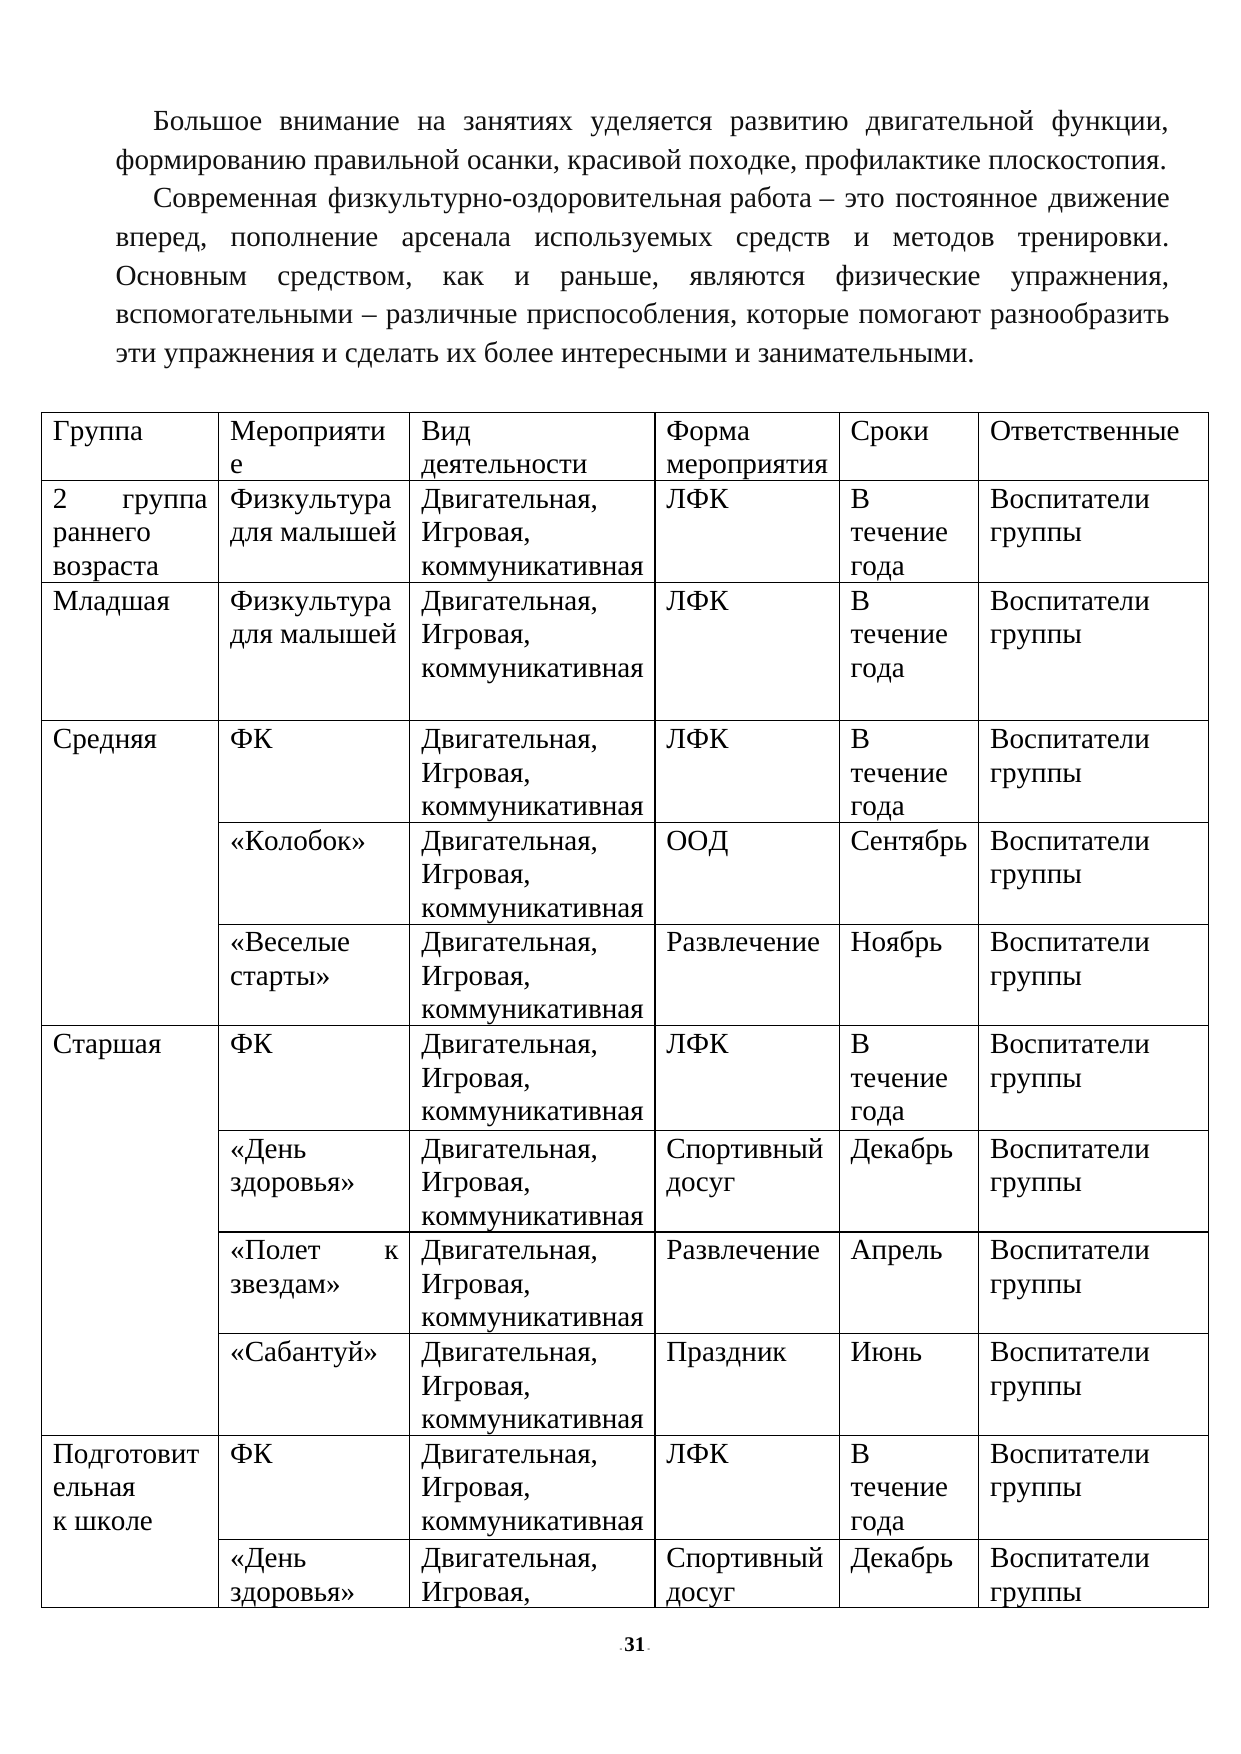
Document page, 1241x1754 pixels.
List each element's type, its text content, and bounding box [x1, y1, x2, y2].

table_cell Праздник [656, 1334, 839, 1435]
table_cell Воспитатели группы [979, 721, 1208, 822]
table_cell Воспитатели группы [979, 583, 1208, 720]
table_header Мероприятие [219, 413, 409, 480]
table_cell ФК [219, 1026, 409, 1130]
table_cell ООД [656, 823, 839, 923]
table_cell Воспитатели группы [979, 1233, 1208, 1333]
table_cell Физкультура для малышей [219, 481, 409, 582]
table_cell Подготовительная к школе [42, 1436, 218, 1607]
table_cell Старшая [42, 1026, 218, 1435]
table_cell В течение года [840, 1026, 978, 1130]
table_cell В течение года [840, 481, 978, 582]
table_cell Двигательная, Игровая, коммуникативная [410, 1131, 654, 1231]
table_cell ЛФК [656, 1026, 839, 1130]
table_cell Спортивный досуг [656, 1131, 839, 1231]
table_cell Воспитатели группы [979, 1131, 1208, 1231]
table_cell 2 группа раннего возраста [42, 481, 218, 582]
table_cell Июнь [840, 1334, 978, 1435]
table_header Группа [42, 413, 218, 480]
table_cell Младшая [42, 583, 218, 720]
table_cell Развлечение [656, 1233, 839, 1333]
table_cell В течение года [840, 721, 978, 822]
table_cell ЛФК [656, 1436, 839, 1539]
table_header Сроки [840, 413, 978, 480]
table_cell Декабрь [840, 1540, 978, 1607]
table_cell «Веселые старты» [219, 925, 409, 1025]
table_cell Двигательная, Игровая, коммуникативная [410, 583, 654, 720]
table_cell ЛФК [656, 481, 839, 582]
table_cell В течение года [840, 583, 978, 720]
table_cell «Полет к звездам» [219, 1233, 409, 1333]
table_cell ФК [219, 1436, 409, 1539]
text Современная физкультурно-оздоровительная работа – это постоянное движение вперед, пополнение арсенала используемых средств и методов тренировки. Основным средством, как и раньше, являются физические упражнения, вспомогательными – различные приспособления, которые помогают разнообразить эти упражнения и сделать их более интересными и занимательными. [115, 181, 1170, 368]
table_cell «День здоровья» [219, 1131, 409, 1231]
table_cell Воспитатели группы [979, 1026, 1208, 1130]
table_cell Воспитатели группы [979, 1436, 1208, 1539]
table_cell Двигательная, Игровая, коммуникативная [410, 1436, 654, 1539]
table_cell Двигательная, Игровая, коммуникативная [410, 1026, 654, 1130]
table_cell Ноябрь [840, 925, 978, 1025]
table_cell Воспитатели группы [979, 481, 1208, 582]
table_cell Развлечение [656, 925, 839, 1025]
text Большое внимание на занятиях уделяется развитию двигательной функции, формированию правильной осанки, красивой походке, профилактике плоскостопия. [115, 103, 1170, 176]
table_header Ответственные [979, 413, 1208, 480]
table_cell Физкультура для малышей [219, 583, 409, 720]
table_cell ФК [219, 721, 409, 822]
table_cell Воспитатели группы [979, 1334, 1208, 1435]
table_cell ЛФК [656, 721, 839, 822]
table_cell Сентябрь [840, 823, 978, 923]
table_cell Двигательная, Игровая, коммуникативная [410, 823, 654, 923]
table_header Форма мероприятия [656, 413, 839, 480]
table_cell «Колобок» [219, 823, 409, 923]
table_cell «Сабантуй» [219, 1334, 409, 1435]
table_cell Двигательная, Игровая, коммуникативная [410, 721, 654, 822]
table_cell Двигательная, Игровая, коммуникативная [410, 1334, 654, 1435]
table_cell Воспитатели группы [979, 823, 1208, 923]
table_cell Воспитатели группы [979, 925, 1208, 1025]
table_cell Двигательная, Игровая, коммуникативная [410, 481, 654, 582]
table_cell Спортивный досуг [656, 1540, 839, 1607]
table_cell Двигательная, Игровая, коммуникативная [410, 1233, 654, 1333]
table_cell Воспитатели группы [979, 1540, 1208, 1607]
table_cell Декабрь [840, 1131, 978, 1231]
table_cell В течение года [840, 1436, 978, 1539]
table_cell «День здоровья» [219, 1540, 409, 1607]
table_cell Средняя [42, 721, 218, 1025]
table_cell Двигательная, Игровая, коммуникативная [410, 925, 654, 1025]
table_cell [410, 1540, 654, 1607]
table_cell ЛФК [656, 583, 839, 720]
table_header Вид деятельности [410, 413, 654, 480]
table_cell Апрель [840, 1233, 978, 1333]
